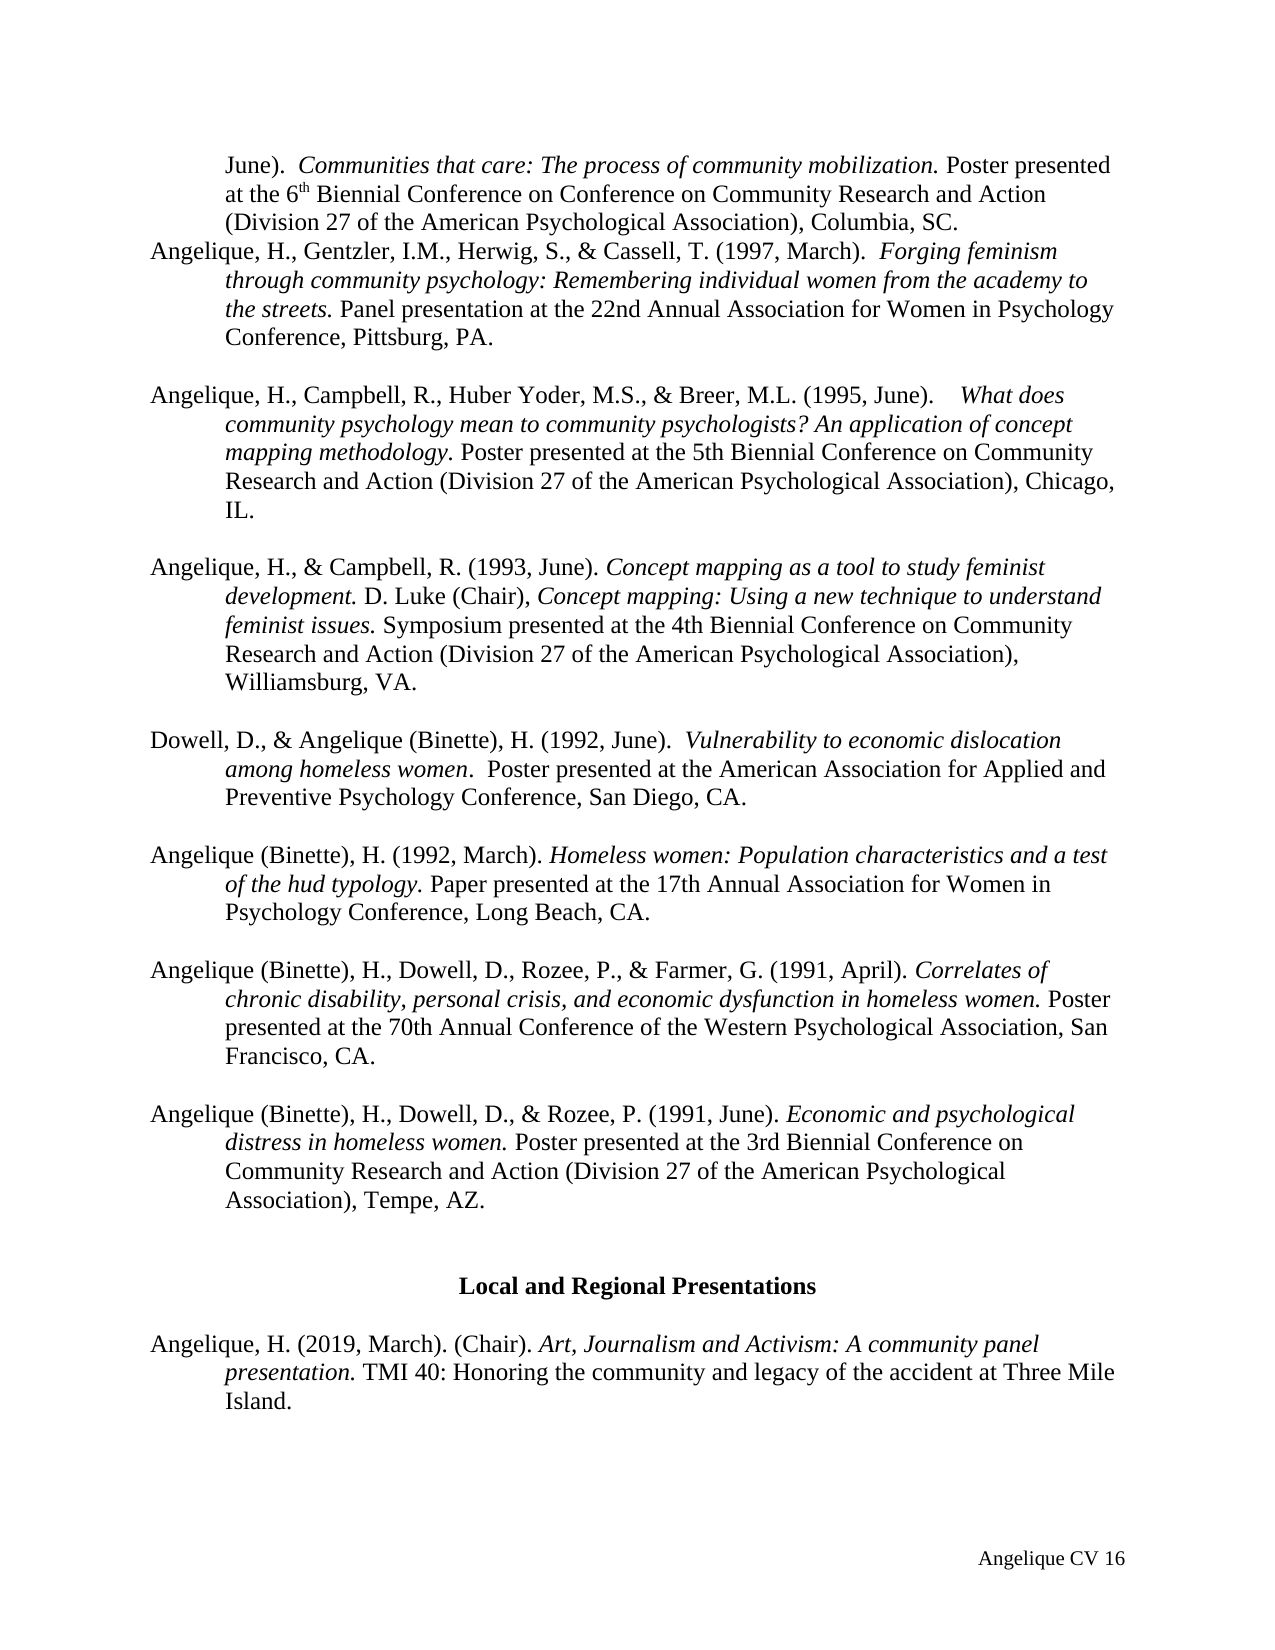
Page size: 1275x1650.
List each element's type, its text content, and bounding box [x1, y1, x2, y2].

text Dowell, D., & Angelique (Binette), H. (1992, June). Vulnerability to economic dislocation among homeless women. Poster presented at the American Association for Applied and Preventive Psychology Conference, San Diego, CA. [150, 725, 1125, 811]
text Local and Regional Presentations [150, 1271, 1125, 1300]
text Angelique (Binette), H., Dowell, D., & Rozee, P. (1991, June). Economic and psychological distress in homeless women. Poster presented at the 3rd Biennial Conference on Community Research and Action (Division 27 of the American Psychological Association), Tempe, AZ. [150, 1099, 1125, 1214]
text Angelique, H., Gentzler, I.M., Herwig, S., & Cassell, T. (1997, March). Forging feminism through community psychology: Remembering individual women from the academy to the streets. Panel presentation at the 22nd Annual Association for Women in Psychology Conference, Pittsburg, PA. [150, 236, 1125, 351]
text Angelique (Binette), H., Dowell, D., Rozee, P., & Farmer, G. (1991, April). Correlates of chronic disability, personal crisis, and economic dysfunction in homeless women. Poster presented at the 70th Annual Conference of the Western Psychological Association, San Francisco, CA. [150, 955, 1125, 1070]
text Angelique, H. (2019, March). (Chair). Art, Journalism and Activism: A community panel presentation. TMI 40: Honoring the community and legacy of the accident at Three Mile Island. [150, 1329, 1125, 1415]
text Angelique (Binette), H. (1992, March). Homeless women: Population characteristics and a test of the hud typology. Paper presented at the 17th Annual Association for Women in Psychology Conference, Long Beach, CA. [150, 840, 1125, 926]
text Angelique, H., Campbell, R., Huber Yoder, M.S., & Breer, M.L. (1995, June). What does community psychology mean to community psychologists? An application of concept mapping methodology. Poster presented at the 5th Biennial Conference on Community Research and Action (Division 27 of the American Psychological Association), Chicago, IL. [150, 380, 1125, 524]
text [150, 150, 1125, 236]
text Angelique, H., & Campbell, R. (1993, June). Concept mapping as a tool to study feminist development. D. Luke (Chair), Concept mapping: Using a new technique to understand feminist issues. Symposium presented at the 4th Biennial Conference on Community Research and Action (Division 27 of the American Psychological Association), Williamsburg, VA. [150, 552, 1125, 696]
